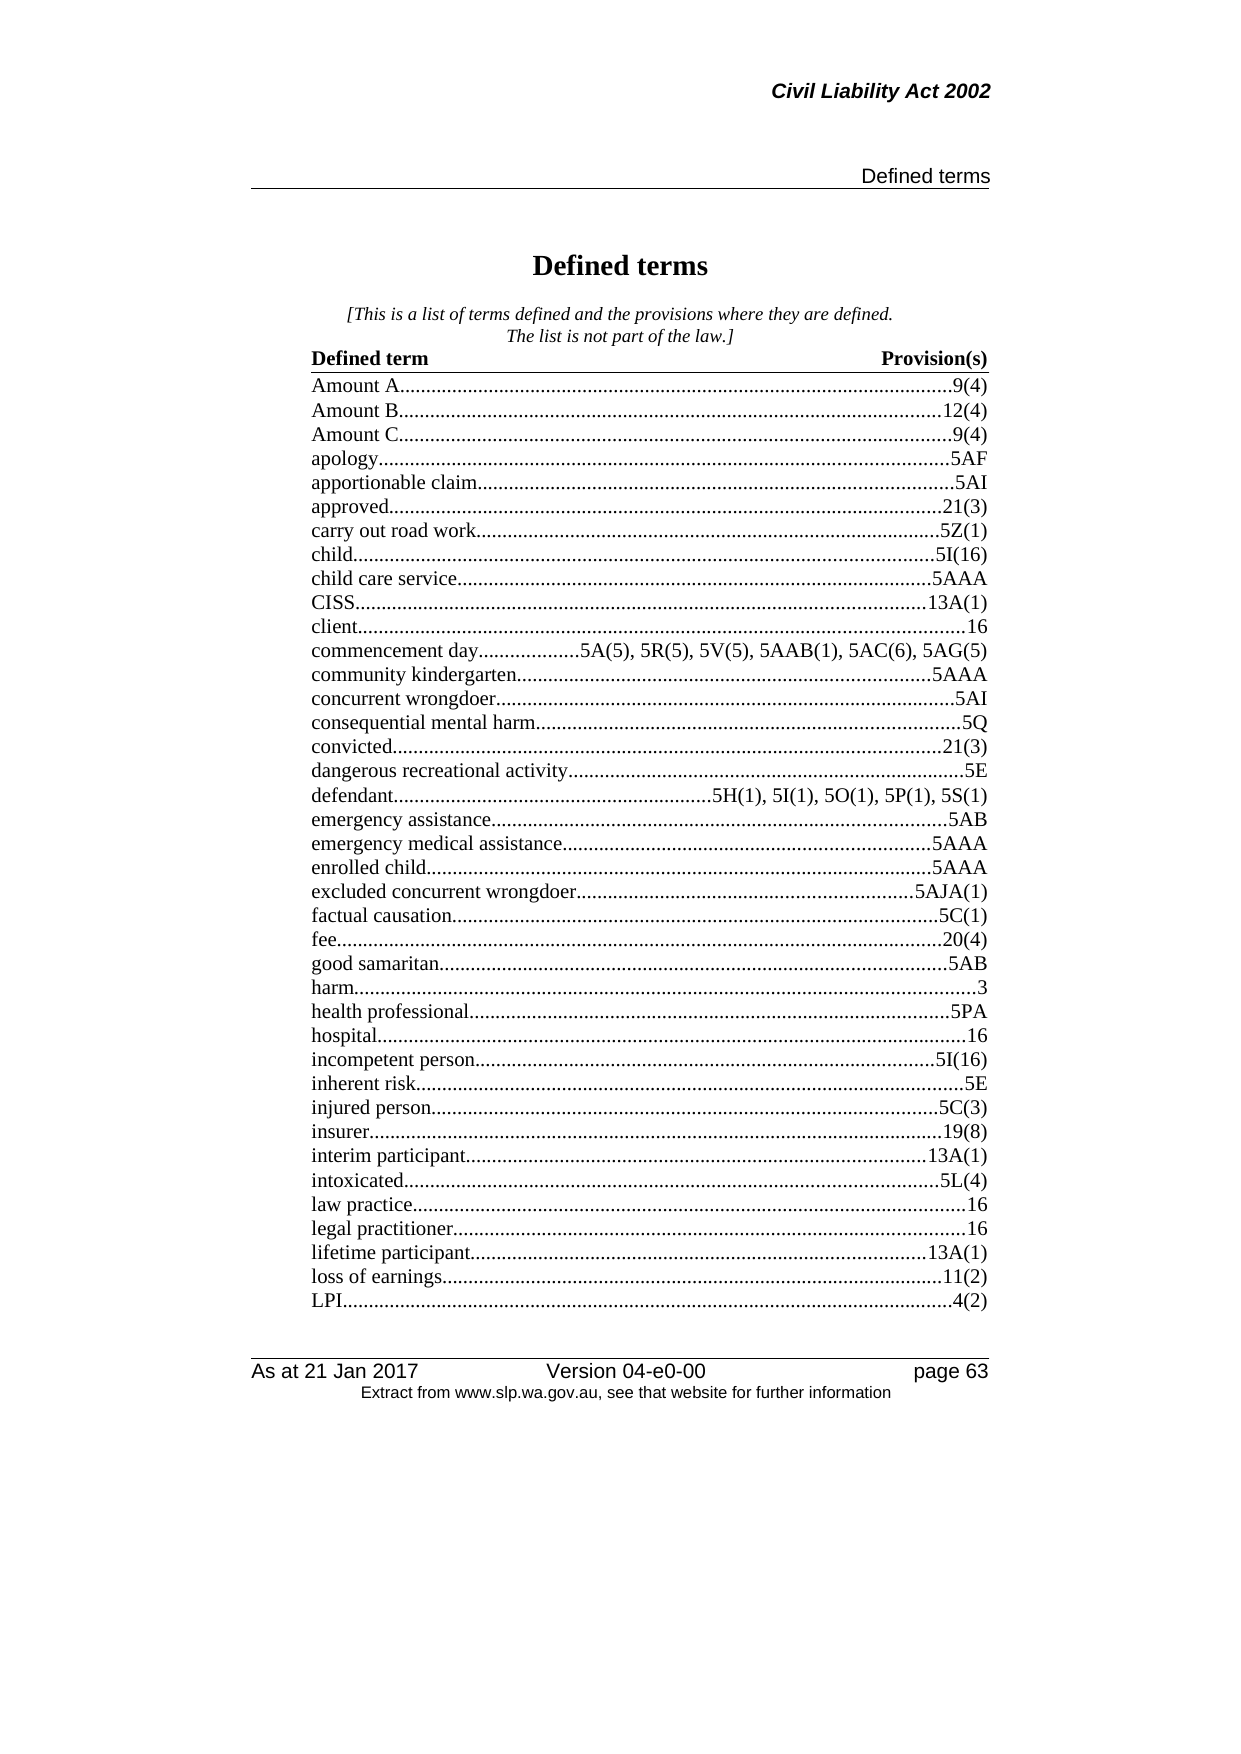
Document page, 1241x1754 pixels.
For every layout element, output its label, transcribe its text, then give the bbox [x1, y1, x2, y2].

text good samaritan 5AB [311, 951, 929, 975]
text approved 21(3) [311, 494, 929, 518]
text apportionable claim 5AI [311, 470, 929, 494]
text fee 20(4) [311, 927, 929, 951]
text CISS 13A(1) [311, 590, 929, 614]
text legal practitioner 16 [311, 1216, 929, 1240]
text carry out road work 5Z(1) [311, 518, 929, 542]
text lifetime participant 13A(1) [311, 1240, 929, 1264]
text Amount B 12(4) [311, 397, 929, 422]
text intoxicated 5L(4) [311, 1167, 929, 1192]
text [This is a list of terms defined and the provisions where they are defined. The list is not part of the law.] [339, 303, 901, 346]
text LPI 4(2) [311, 1288, 929, 1312]
text insurer 19(8) [311, 1119, 929, 1143]
text loss of earnings 11(2) [311, 1264, 929, 1288]
text community kindergarten 5AAA [311, 662, 929, 686]
text dangerous recreational activity 5E [311, 758, 929, 782]
text interim participant 13A(1) [311, 1143, 929, 1167]
text apology 5AF [311, 446, 929, 470]
text convicted 21(3) [311, 734, 929, 758]
text Amount A 9(4) [311, 373, 929, 397]
text harm 3 [311, 975, 929, 999]
subtitle Defined terms [251, 248, 989, 282]
text commencement day 5A(5), 5R(5), 5V(5), 5AAB(1), 5AC(6), 5AG(5) [311, 638, 929, 662]
text inherent risk 5E [311, 1071, 929, 1095]
text excluded concurrent wrongdoer 5AJA(1) [311, 879, 929, 903]
text law practice 16 [311, 1192, 929, 1216]
text concurrent wrongdoer 5AI [311, 686, 929, 710]
text child 5I(16) [311, 542, 929, 566]
text Amount C 9(4) [311, 422, 929, 446]
text consequential mental harm 5Q [311, 710, 929, 734]
text defendant 5H(1), 5I(1), 5O(1), 5P(1), 5S(1) [311, 782, 929, 807]
text client 16 [311, 614, 929, 638]
text incompetent person 5I(16) [311, 1047, 929, 1071]
text Defined term Provision(s) [311, 346, 989, 372]
text emergency assistance 5AB [311, 807, 929, 831]
text hospital 16 [311, 1023, 929, 1047]
text enrolled child 5AAA [311, 855, 929, 879]
text emergency medical assistance 5AAA [311, 831, 929, 855]
text factual causation 5C(1) [311, 903, 929, 927]
text health professional 5PA [311, 999, 929, 1023]
text injured person 5C(3) [311, 1095, 929, 1119]
text child care service 5AAA [311, 566, 929, 590]
